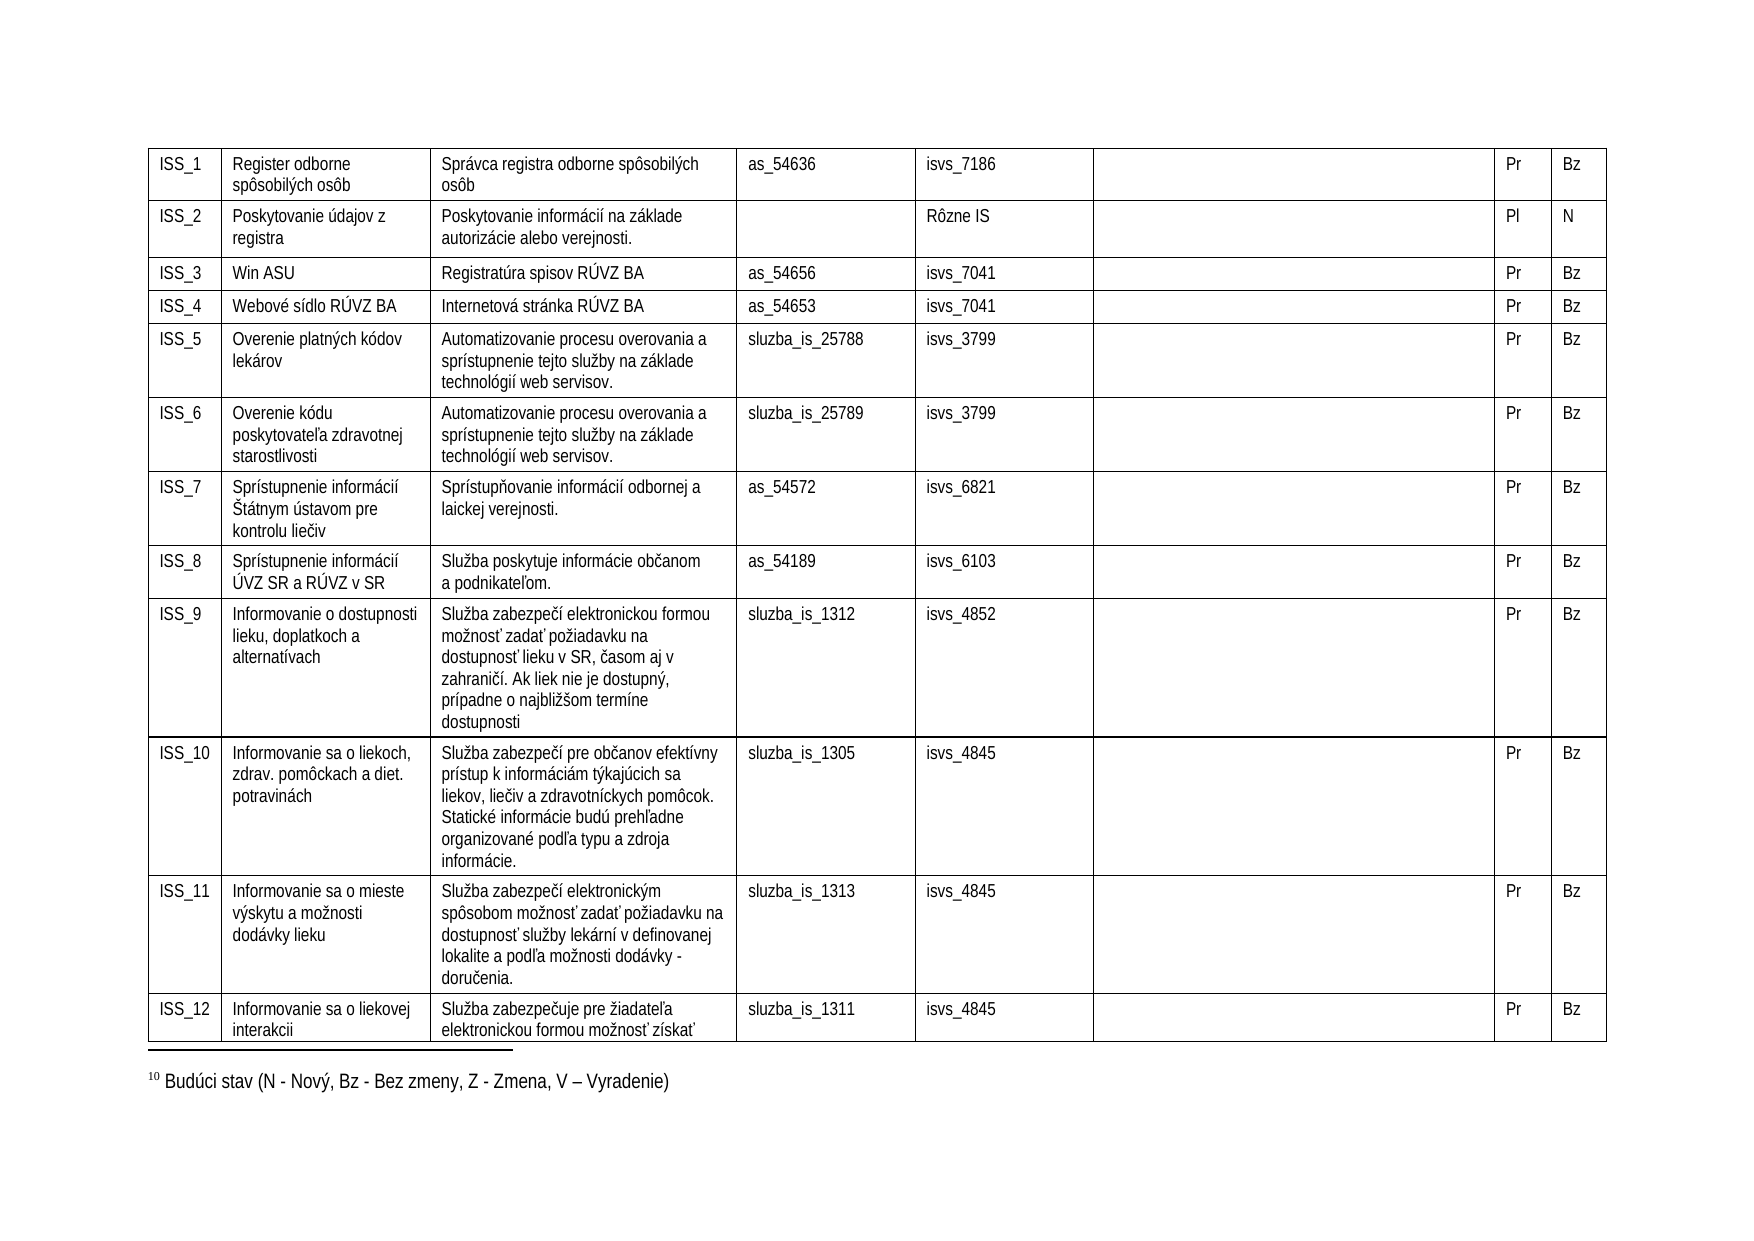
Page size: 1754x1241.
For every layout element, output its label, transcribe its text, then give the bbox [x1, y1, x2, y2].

table_cell as_54653 [737, 291, 915, 323]
table_cell Informovanie sa o mieste výskytu a možnosti dodávky lieku [222, 876, 430, 992]
table_cell sluzba_is_1311 [737, 994, 915, 1041]
table_cell [1094, 291, 1494, 323]
table_cell Automatizovanie procesu overovania a sprístupnenie tejto služby na základe technológií web servisov. [431, 324, 736, 397]
table_cell ISS_10 [149, 738, 221, 875]
table_cell isvs_4852 [916, 599, 1093, 736]
table_cell [1094, 738, 1494, 875]
table_cell sluzba_is_1313 [737, 876, 915, 992]
table_cell [737, 201, 915, 257]
table_cell ISS_8 [149, 546, 221, 598]
table_cell ISS_5 [149, 324, 221, 397]
table_cell ISS_1 [149, 149, 221, 200]
table_cell Bz [1552, 994, 1606, 1041]
table_cell [1094, 994, 1494, 1041]
table_cell [1094, 546, 1494, 598]
table_cell isvs_7041 [916, 258, 1093, 290]
table_cell as_54189 [737, 546, 915, 598]
table_cell [1094, 398, 1494, 471]
table_cell Služba zabezpečí elektronickým spôsobom možnosť zadať požiadavku na dostupnosť služby lekární v definovanej lokalite a podľa možnosti dodávky - doručenia. [431, 876, 736, 992]
table_cell Bz [1552, 546, 1606, 598]
table_cell Pr [1495, 472, 1551, 545]
table_cell ISS_6 [149, 398, 221, 471]
table_cell sluzba_is_25788 [737, 324, 915, 397]
table_cell [1094, 599, 1494, 736]
table_cell [1094, 876, 1494, 992]
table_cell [222, 994, 430, 1041]
table_cell sluzba_is_25789 [737, 398, 915, 471]
table_cell [1094, 149, 1494, 200]
table_cell Automatizovanie procesu overovania a sprístupnenie tejto služby na základe technológií web servisov. [431, 398, 736, 471]
table_cell ISS_4 [149, 291, 221, 323]
table_cell Pl [1495, 201, 1551, 257]
table_cell Služba zabezpečí pre občanov efektívny prístup k informáciám týkajúcich sa liekov, liečiv a zdravotníckych pomôcok. Statické informácie budú prehľadne organizované podľa typu a zdroja informácie. [431, 738, 736, 875]
table_cell as_54572 [737, 472, 915, 545]
table_cell [1094, 472, 1494, 545]
table_cell Bz [1552, 876, 1606, 992]
table_cell Pr [1495, 291, 1551, 323]
table_cell as_54656 [737, 258, 915, 290]
table_cell Bz [1552, 472, 1606, 545]
table_cell Sprístupnenie informácií ÚVZ SR a RÚVZ v SR [222, 546, 430, 598]
table_cell Poskytovanie informácií na základe autorizácie alebo verejnosti. [431, 201, 736, 257]
table_cell Pr [1495, 324, 1551, 397]
table_cell Informovanie o dostupnosti lieku, doplatkoch a alternatívach [222, 599, 430, 736]
table_cell ISS_9 [149, 599, 221, 736]
table_cell Overenie platných kódov lekárov [222, 324, 430, 397]
table_cell Sprístupnenie informácií Štátnym ústavom pre kontrolu liečiv [222, 472, 430, 545]
table_cell Registratúra spisov RÚVZ BA [431, 258, 736, 290]
table_cell as_54636 [737, 149, 915, 200]
table_cell ISS_11 [149, 876, 221, 992]
table_cell Pr [1495, 546, 1551, 598]
table_cell Bz [1552, 324, 1606, 397]
table_cell [1094, 201, 1494, 257]
table_cell Bz [1552, 738, 1606, 875]
table_cell isvs_7041 [916, 291, 1093, 323]
table_cell Bz [1552, 149, 1606, 200]
table_cell ISS_3 [149, 258, 221, 290]
table_cell isvs_4845 [916, 994, 1093, 1041]
table_cell Služba zabezpečí elektronickou formou možnosť zadať požiadavku na dostupnosť lieku v SR, časom aj v zahraničí. Ak liek nie je dostupný, prípadne o najbližšom termíne dostupnosti [431, 599, 736, 736]
table_cell Rôzne IS [916, 201, 1093, 257]
table_cell N [1552, 201, 1606, 257]
table_cell Služba poskytuje informácie občanom a podnikateľom. [431, 546, 736, 598]
table_cell Pr [1495, 876, 1551, 992]
table_cell isvs_7186 [916, 149, 1093, 200]
table_cell Pr [1495, 738, 1551, 875]
table_cell isvs_6821 [916, 472, 1093, 545]
table_cell isvs_4845 [916, 738, 1093, 875]
table_cell Overenie kódu poskytovateľa zdravotnej starostlivosti [222, 398, 430, 471]
table_cell Win ASU [222, 258, 430, 290]
table_cell Bz [1552, 258, 1606, 290]
table_cell Pr [1495, 149, 1551, 200]
table_cell Pr [1495, 599, 1551, 736]
table_cell ISS_7 [149, 472, 221, 545]
table_cell sluzba_is_1312 [737, 599, 915, 736]
table_cell Bz [1552, 291, 1606, 323]
table_cell Informovanie sa o liekoch, zdrav. pomôckach a diet. potravinách [222, 738, 430, 875]
table_cell isvs_6103 [916, 546, 1093, 598]
table_cell Bz [1552, 599, 1606, 736]
table_cell Poskytovanie údajov z registra [222, 201, 430, 257]
table_cell [1094, 324, 1494, 397]
table_cell Sprístupňovanie informácií odbornej a laickej verejnosti. [431, 472, 736, 545]
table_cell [431, 994, 736, 1041]
table_cell ISS_12 [149, 994, 221, 1041]
table_cell Pr [1495, 258, 1551, 290]
table_cell isvs_3799 [916, 324, 1093, 397]
table_cell Bz [1552, 398, 1606, 471]
table_cell Register odborne spôsobilých osôb [222, 149, 430, 200]
table_cell Internetová stránka RÚVZ BA [431, 291, 736, 323]
table_cell Pr [1495, 398, 1551, 471]
table_cell Pr [1495, 994, 1551, 1041]
table_cell isvs_3799 [916, 398, 1093, 471]
table_cell Webové sídlo RÚVZ BA [222, 291, 430, 323]
table_cell isvs_4845 [916, 876, 1093, 992]
table_cell sluzba_is_1305 [737, 738, 915, 875]
table_cell ISS_2 [149, 201, 221, 257]
table_cell [1094, 258, 1494, 290]
table_cell Správca registra odborne spôsobilých osôb [431, 149, 736, 200]
